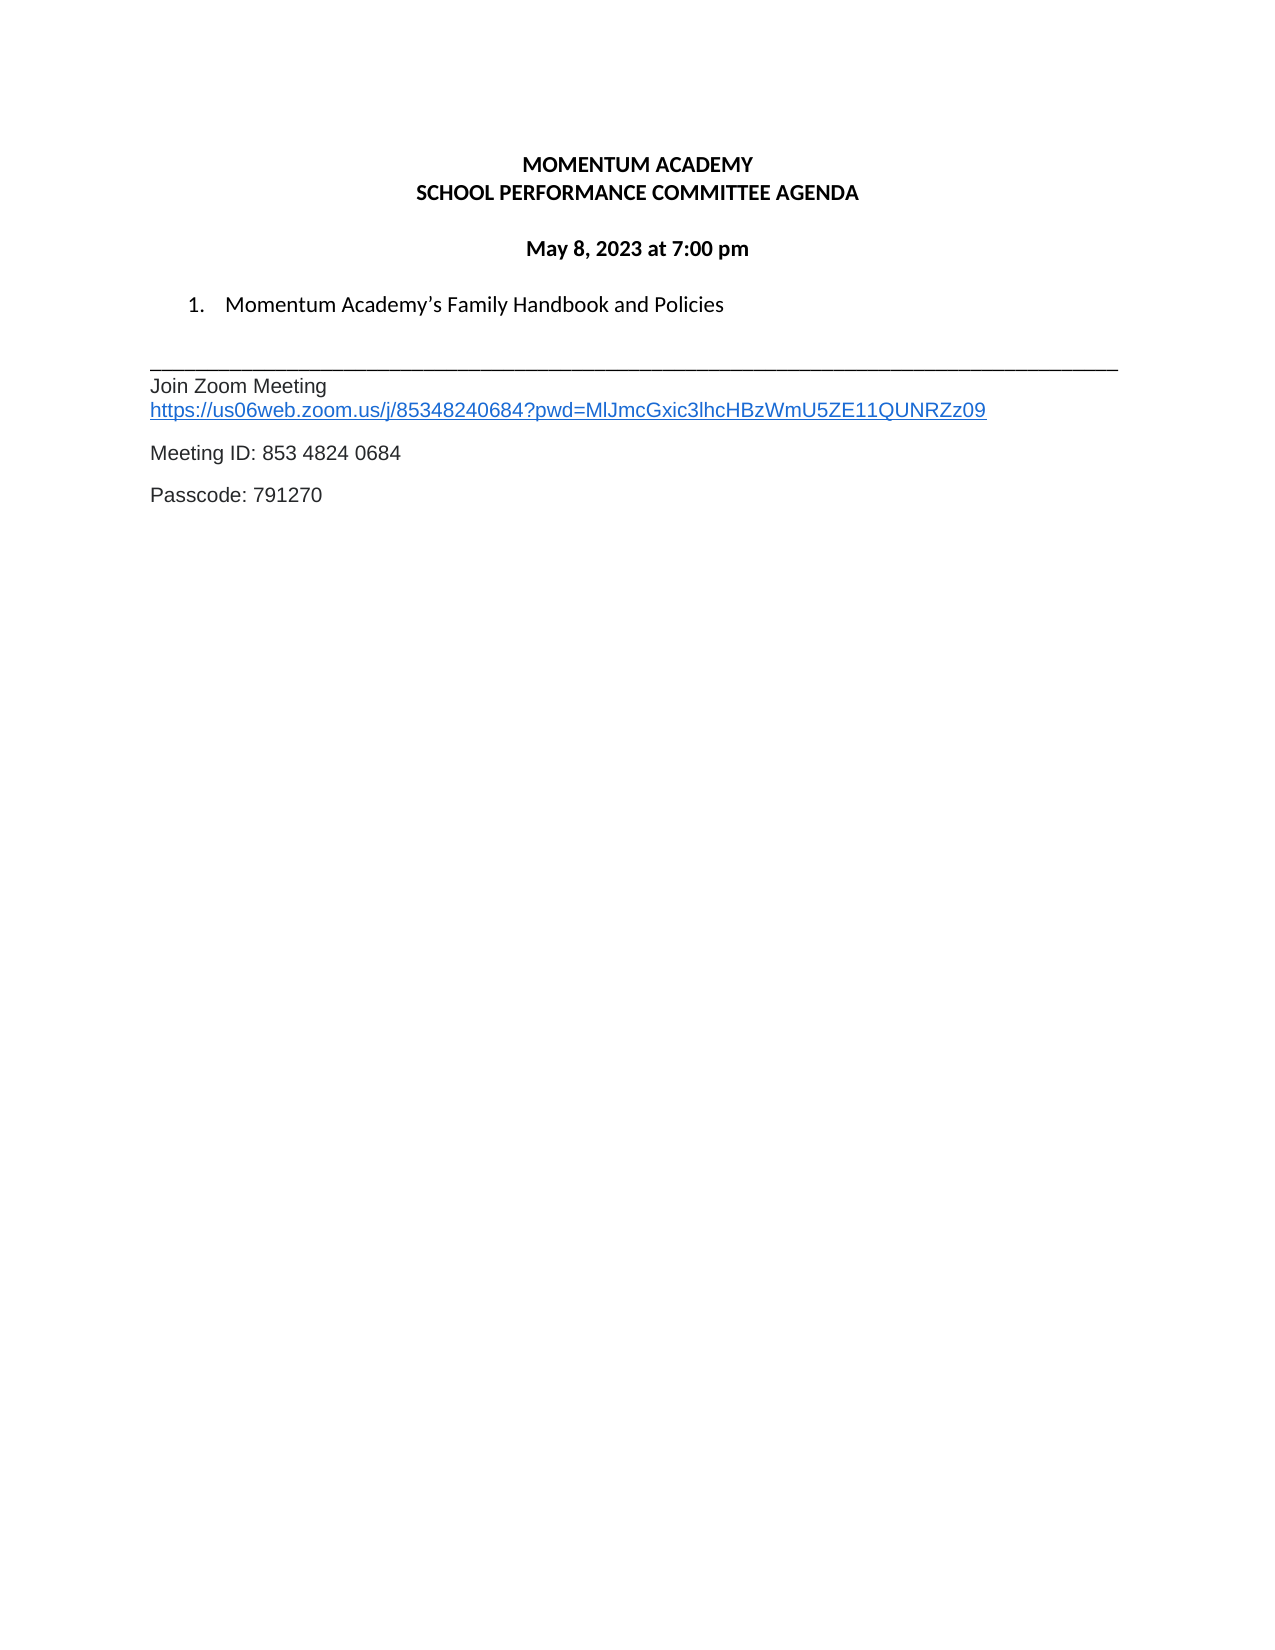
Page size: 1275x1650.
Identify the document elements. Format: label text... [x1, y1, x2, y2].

text _____________________________________________________________________________________ [150, 346, 1125, 374]
text MOMENTUM ACADEMY [150, 150, 1125, 178]
text May 8, 2023 at 7:00 pm [150, 234, 1125, 262]
text Meeting ID: 853 4824 0684 [150, 441, 1125, 464]
text SCHOOL PERFORMANCE COMMITTEE AGENDA [150, 178, 1125, 206]
text https://us06web.zoom.us/j/85348240684?pwd=MlJmcGxic3lhcHBzWmU5ZE11QUNRZz09 [150, 398, 1125, 422]
text Join Zoom Meeting [150, 374, 1125, 398]
list Momentum Academy’s Family Handbook and Policies [187, 290, 1125, 318]
text Passcode: 791270 [150, 483, 1125, 507]
